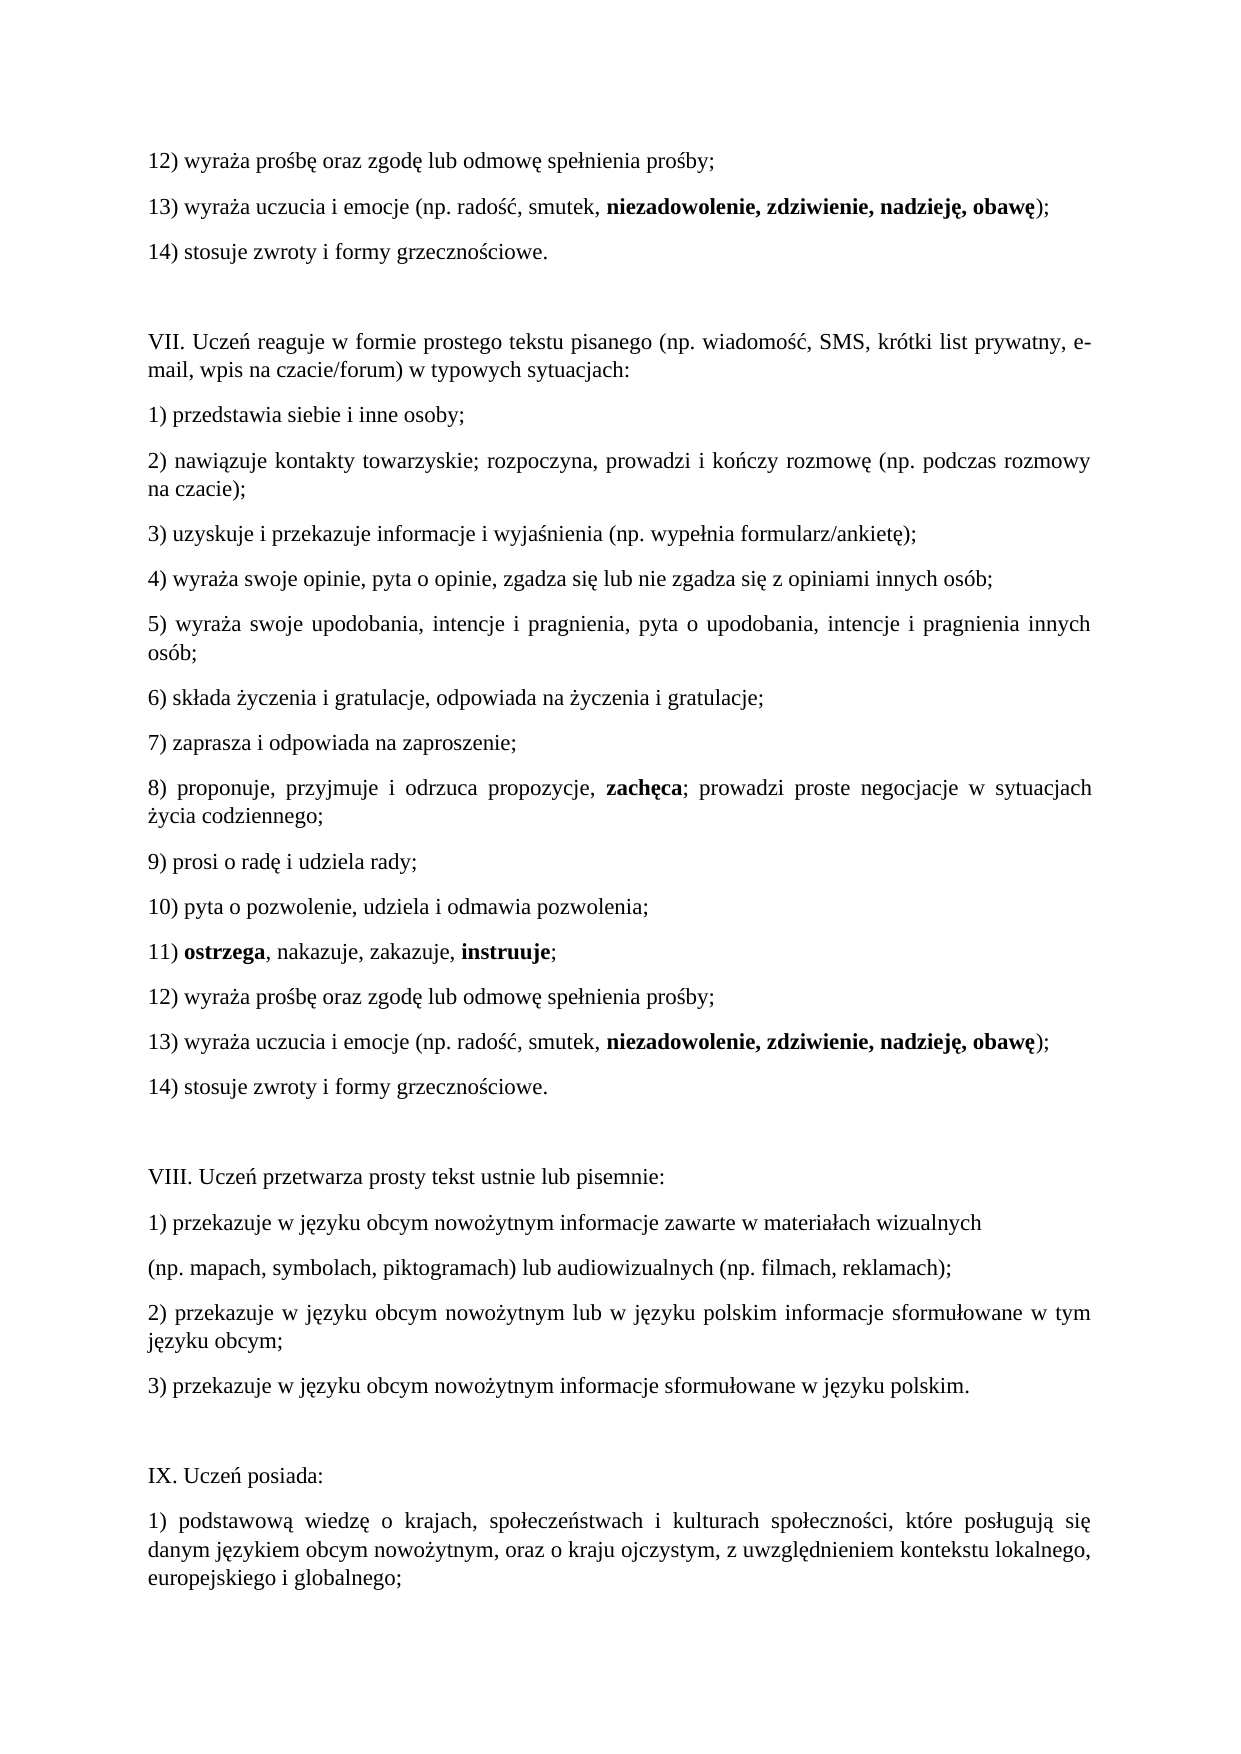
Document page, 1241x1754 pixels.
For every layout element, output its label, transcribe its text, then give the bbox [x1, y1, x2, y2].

text 1) przedstawia siebie i inne osoby; [148, 402, 1093, 428]
text IX. Uczeń posiada: [148, 1462, 1093, 1489]
text 13) wyraża uczucia i emocje (np. radość, smutek, niezadowolenie, zdziwienie, nadzieję, obawę); [148, 1028, 1093, 1054]
text 5) wyraża swoje upodobania, intencje i pragnienia, pyta o upodobania, intencje i pragnienia innych osób; [148, 610, 1093, 665]
text VIII. Uczeń przetwarza prosty tekst ustnie lub pisemnie: [148, 1163, 1093, 1190]
text 6) składa życzenia i gratulacje, odpowiada na życzenia i gratulacje; [148, 684, 1093, 710]
text 7) zaprasza i odpowiada na zaproszenie; [148, 729, 1093, 755]
text (np. mapach, symbolach, piktogramach) lub audiowizualnych (np. filmach, reklamach); [148, 1254, 1093, 1280]
text 1) podstawową wiedzę o krajach, społeczeństwach i kulturach społeczności, które posługują się danym językiem obcym nowożytnym, oraz o kraju ojczystym, z uwzględnieniem kontekstu lokalnego, europejskiego i globalnego; [148, 1508, 1093, 1591]
text 13) wyraża uczucia i emocje (np. radość, smutek, niezadowolenie, zdziwienie, nadzieję, obawę); [148, 193, 1093, 219]
text 9) prosi o radę i udziela rady; [148, 848, 1093, 874]
text 1) przekazuje w języku obcym nowożytnym informacje zawarte w materiałach wizualnych [148, 1208, 1093, 1235]
text 4) wyraża swoje opinie, pyta o opinie, zgadza się lub nie zgadza się z opiniami innych osób; [148, 565, 1093, 592]
text 12) wyraża prośbę oraz zgodę lub odmowę spełnienia prośby; [148, 983, 1093, 1009]
text 8) proponuje, przyjmuje i odrzuca propozycje, zachęca; prowadzi proste negocjacje w sytuacjach życia codziennego; [148, 774, 1093, 829]
text 14) stosuje zwroty i formy grzecznościowe. [148, 1073, 1093, 1099]
text 3) uzyskuje i przekazuje informacje i wyjaśnienia (np. wypełnia formularz/ankietę); [148, 520, 1093, 547]
text 12) wyraża prośbę oraz zgodę lub odmowę spełnienia prośby; [148, 148, 1093, 174]
text VII. Uczeń reaguje w formie prostego tekstu pisanego (np. wiadomość, SMS, krótki list prywatny, e-mail, wpis na czacie/forum) w typowych sytuacjach: [148, 328, 1093, 383]
text 2) przekazuje w języku obcym nowożytnym lub w języku polskim informacje sformułowane w tym języku obcym; [148, 1299, 1093, 1353]
text 10) pyta o pozwolenie, udziela i odmawia pozwolenia; [148, 893, 1093, 919]
text 3) przekazuje w języku obcym nowożytnym informacje sformułowane w języku polskim. [148, 1372, 1093, 1399]
text 2) nawiązuje kontakty towarzyskie; rozpoczyna, prowadzi i kończy rozmowę (np. podczas rozmowy na czacie); [148, 447, 1093, 501]
text 14) stosuje zwroty i formy grzecznościowe. [148, 238, 1093, 264]
text 11) ostrzega, nakazuje, zakazuje, instruuje; [148, 938, 1093, 964]
